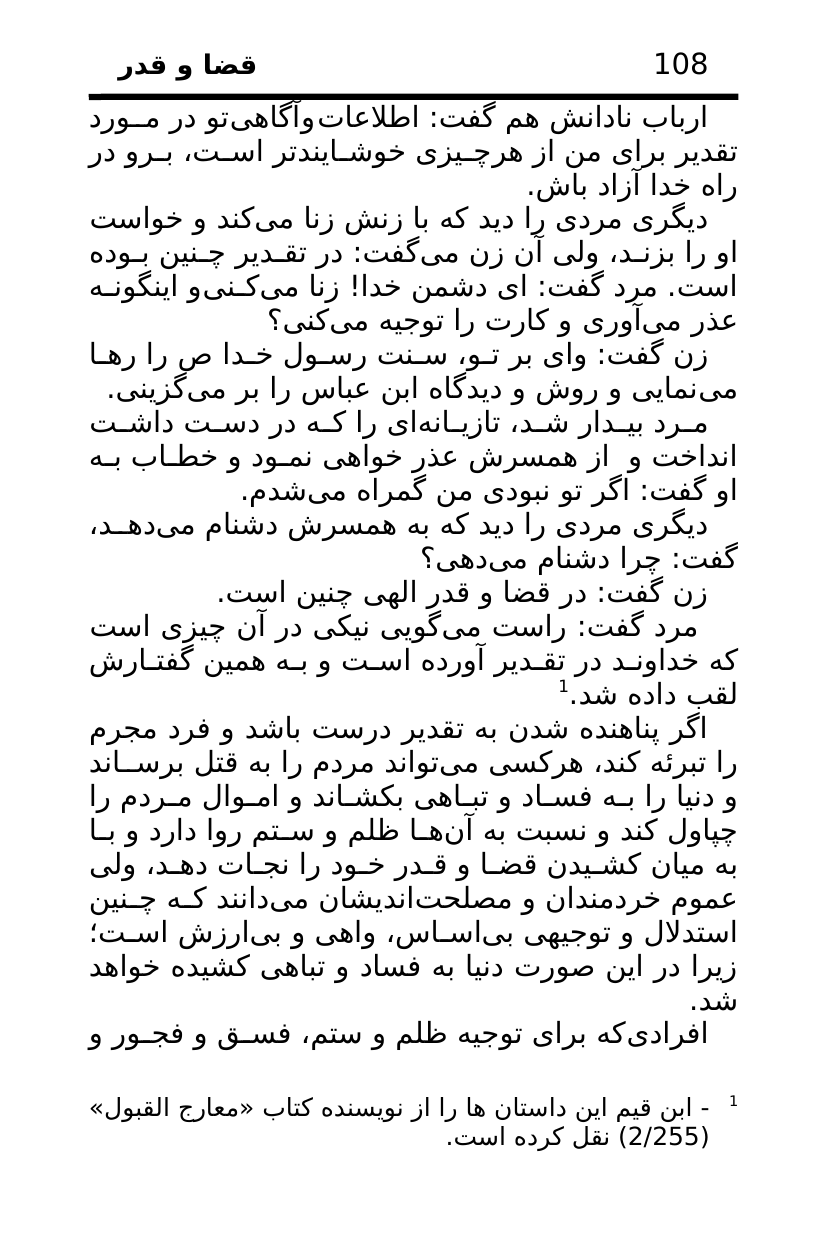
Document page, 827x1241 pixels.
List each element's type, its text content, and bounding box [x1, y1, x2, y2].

text زن گفت: وای بر تو، سنت رسول خدا ص را رها می‌نمایی و روش و دیدگاه ابن عباس را بر می‌گزینی. [89, 338, 738, 406]
text مرد بیدار شد، تازیانه‌ای را که در دست داشت انداخت و از همسرش عذر خواهی نمود و خطاب به او گفت: اگر تو نبودی من گمراه می‌شدم. [89, 406, 738, 507]
text ارباب نادانش هم گفت: اطلاعات و آگاهی تو در مورد تقدیر برای من از هر چیزی خوشایندتر است، برو در راه خدا آزاد باش. [89, 100, 738, 202]
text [89, 1017, 738, 1051]
text دیگری مردی را دید که به همسرش دشنام می‌دهد، گفت: چرا دشنام می‌دهی؟ [89, 507, 738, 575]
text دیگری مردی را دید که با زنش زنا می‌کند و خواست او را بزند، ولی آن زن می‌گفت: در تقدیر چنین بوده است. مرد گفت: ای دشمن خدا! زنا می‌کنی و اینگونه عذر می‌آوری و کارت را توجیه می‌کنی؟ [89, 202, 738, 338]
text زن گفت: در قضا و قدر الهی چنین است. [89, 575, 738, 609]
text مرد گفت: راست می‌گویی نیکی در آن چیزی است که خداوند در تقدیر آورده است و به همین گفتارش لقب داده شد. [89, 609, 738, 711]
text اگر پناهنده شدن به تقدیر درست باشد و فرد مجرم را تبرئه کند، هرکسی می‌تواند مردم را به قتل برساند و دنیا را به فساد و تباهی بکشاند و اموال مردم را چپاول کند و نسبت به آن‌ها ظلم و ستم روا دارد و با به میان کشیدن قضا و قدر خود را نجات دهد، ولی عموم خردمندان و مصلحت‌اندیشان می‌دانند که چنین استدلال و توجیهی بی‌اساس، واهی و بی‌ارزش است؛ زیرا در این صورت دنیا به فساد و تباهی کشیده خواهد شد. [89, 711, 738, 1017]
